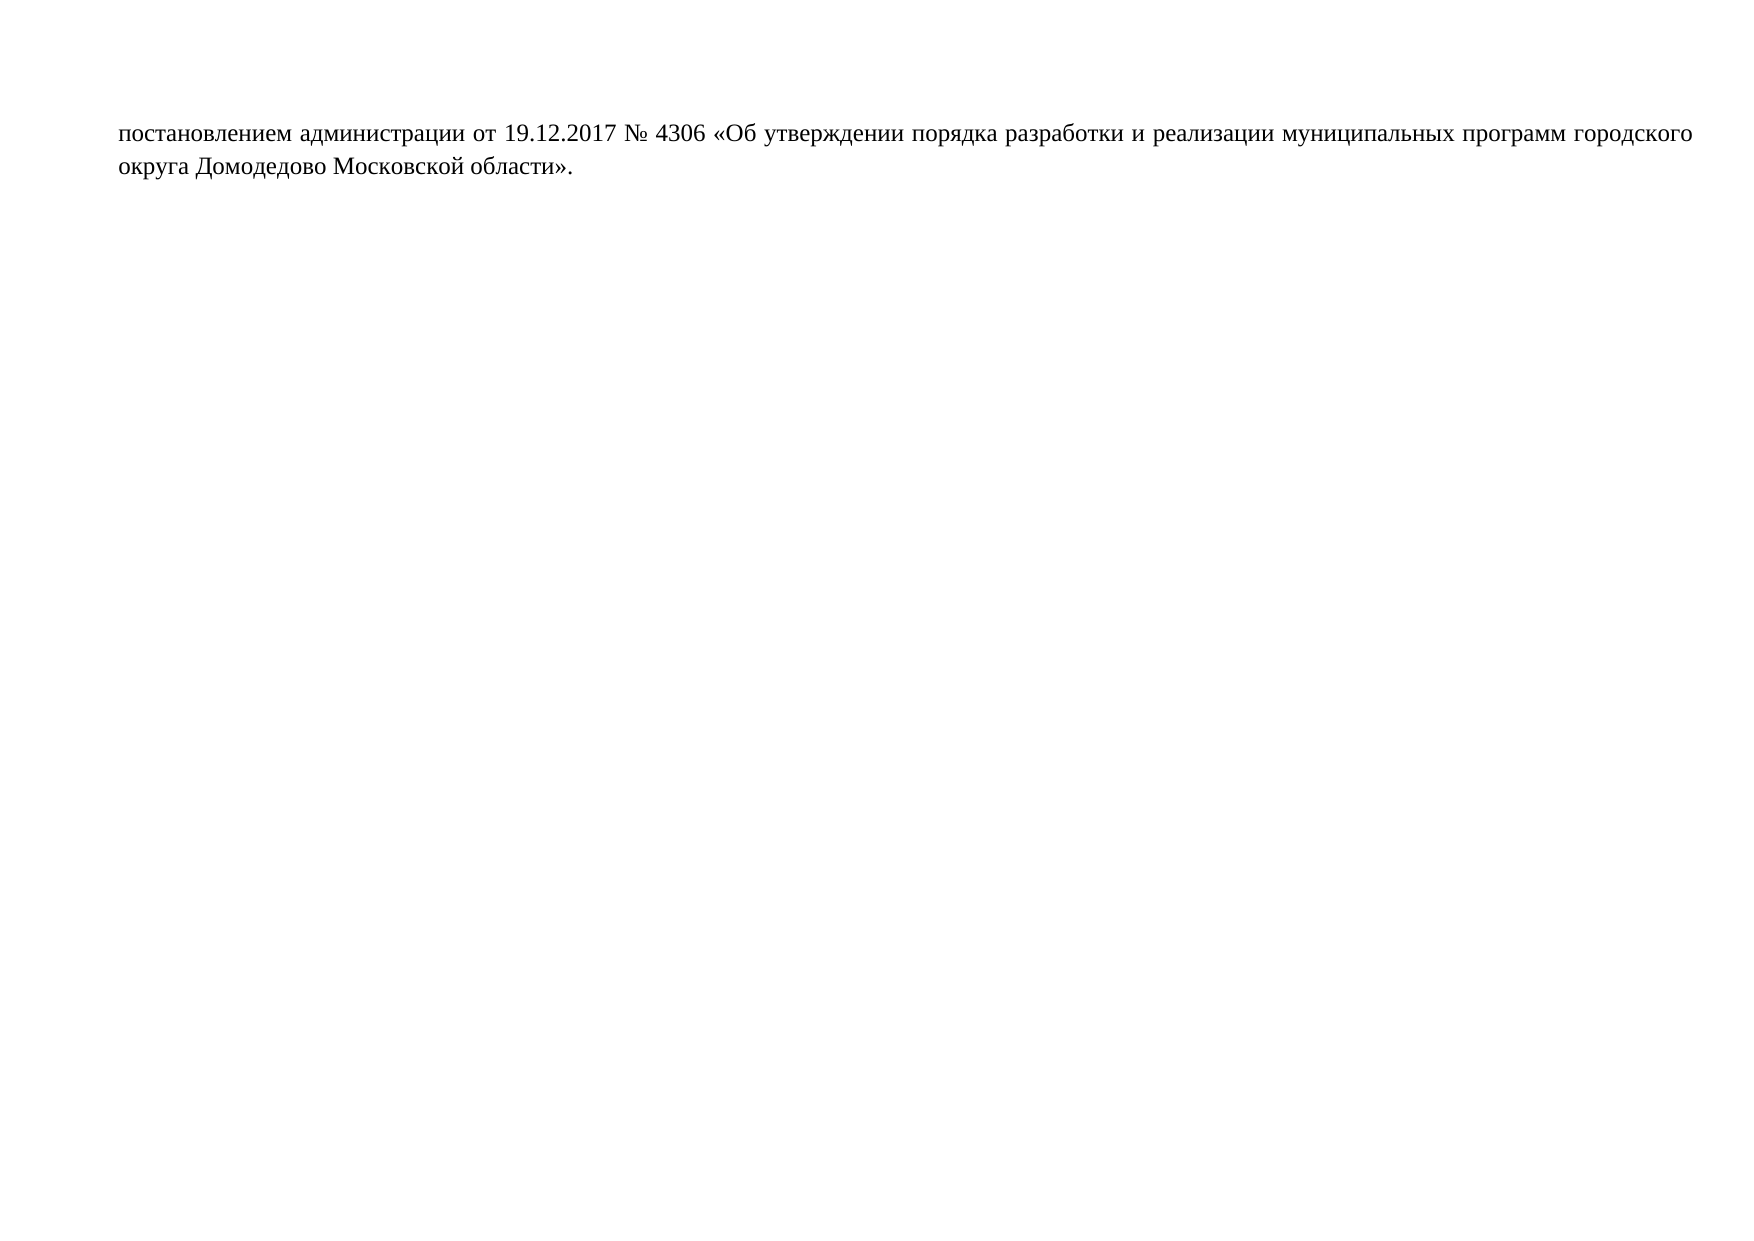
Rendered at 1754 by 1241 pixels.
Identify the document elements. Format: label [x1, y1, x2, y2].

text [118, 118, 1694, 180]
